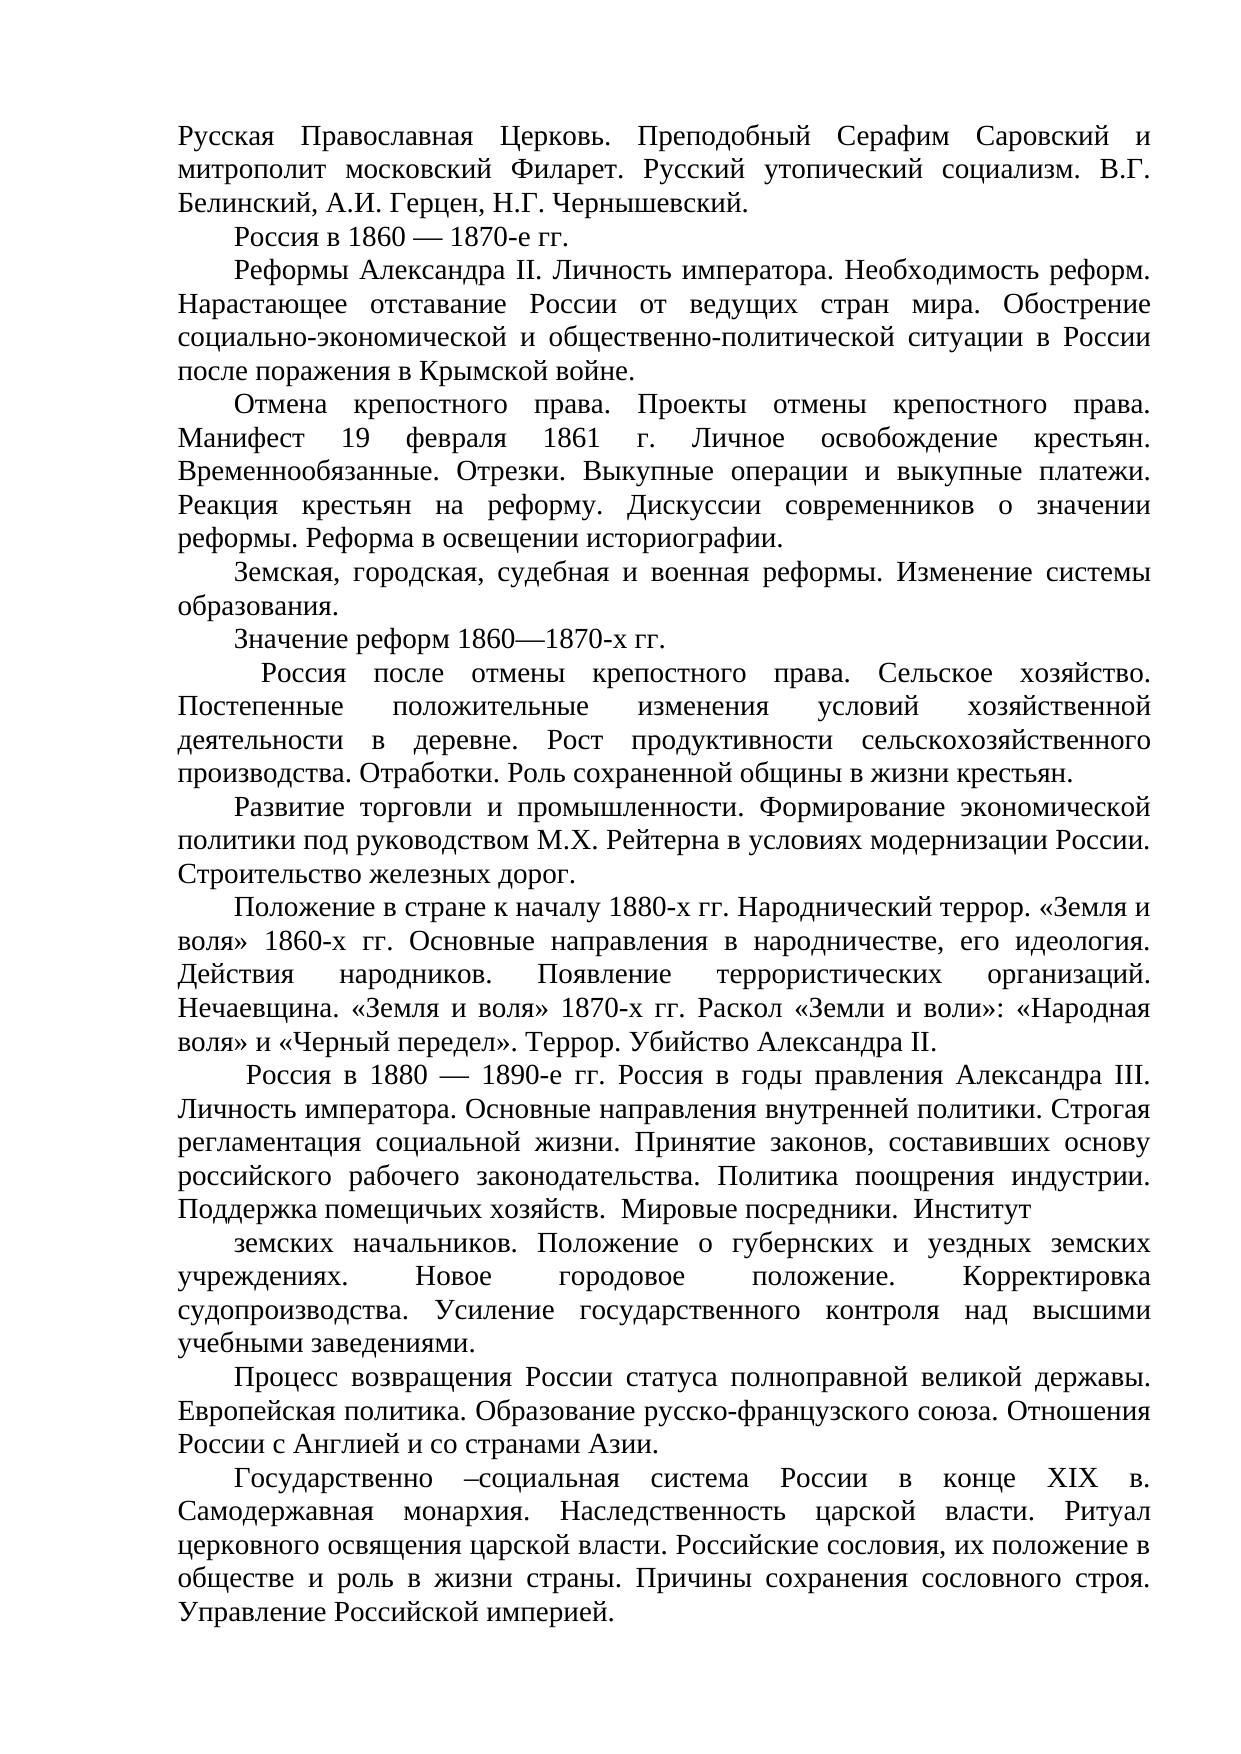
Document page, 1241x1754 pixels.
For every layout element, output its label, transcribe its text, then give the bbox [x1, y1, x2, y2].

text Россия после отмены крепостного права. Сельское хозяйство. Постепенные положительные изменения условий хозяйственной деятельности в деревне. Рост продуктивности сельскохозяйственного производства. Отработки. Роль сохраненной общины в жизни крестьян. [177, 655, 1152, 789]
text Россия в 1880 — 1890-е гг. Россия в годы правления Александра III. Личность императора. Основные направления внутренней политики. Строгая регламентация социальной жизни. Принятие законов, составивших основу российского рабочего законодательства. Политика поощрения индустрии. Поддержка помещичьих хозяйств. Мировые посредники. Институт [177, 1057, 1152, 1225]
text Государственно –социальная система России в конце XIX в. Самодержавная монархия. Наследственность царской власти. Ритуал церковного освящения царской власти. Российские сословия, их положение в обществе и роль в жизни страны. Причины сохранения сословного строя. Управление Российской империей. [177, 1460, 1152, 1627]
text Процесс возвращения России статуса полноправной великой державы. Европейская политика. Образование русско-французского союза. Отношения России с Англией и со странами Азии. [177, 1359, 1152, 1460]
text земских начальников. Положение о губернских и уездных земских учреждениях. Новое городовое положение. Корректировка судопроизводства. Усиление государственного контроля над высшими учебными заведениями. [177, 1225, 1152, 1359]
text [177, 118, 1152, 219]
text Отмена крепостного права. Проекты отмены крепостного права. Манифест 19 февраля 1861 г. Личное освобождение крестьян. Временнообязанные. Отрезки. Выкупные операции и выкупные платежи. Реакция крестьян на реформу. Дискуссии современников о значении реформы. Реформа в освещении историографии. [177, 386, 1152, 554]
text Значение реформ 1860—1870-х гг. [177, 621, 1152, 655]
text Земская, городская, судебная и военная реформы. Изменение системы образования. [177, 554, 1152, 621]
text Развитие торговли и промышленности. Формирование экономической политики под руководством М.Х. Рейтерна в условиях модернизации России. Строительство железных дорог. [177, 789, 1152, 889]
text Положение в стране к началу 1880-х гг. Народнический террор. «Земля и воля» 1860-х гг. Основные направления в народничестве, его идеология. Действия народников. Появление террористических организаций. Нечаевщина. «Земля и воля» 1870-х гг. Раскол «Земли и воли»: «Народная воля» и «Черный передел». Террор. Убийство Александра II. [177, 889, 1152, 1057]
text Реформы Александра II. Личность императора. Необходимость реформ. Нарастающее отставание России от ведущих стран мира. Обострение социально-экономической и общественно-политической ситуации в России после поражения в Крымской войне. [177, 252, 1152, 386]
text Россия в 1860 — 1870-е гг. [177, 219, 1152, 252]
